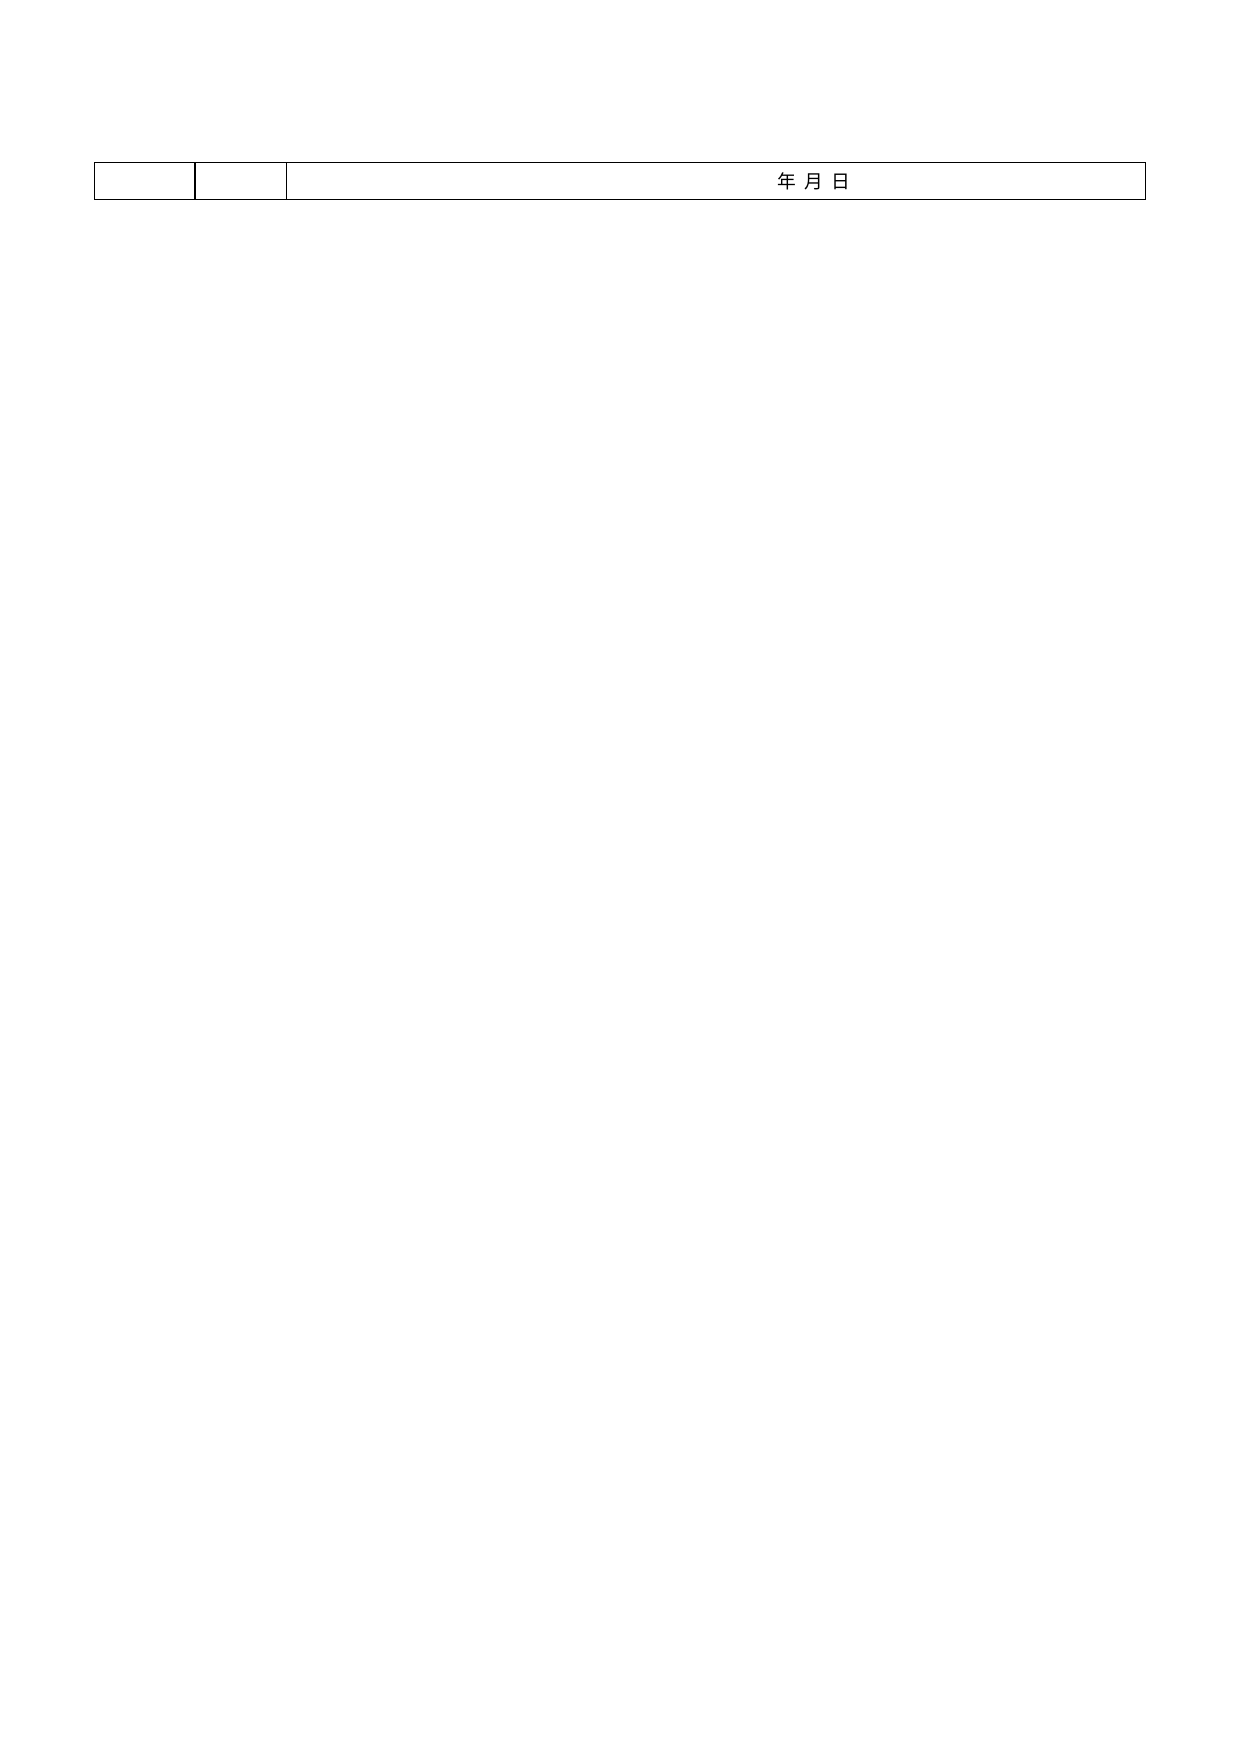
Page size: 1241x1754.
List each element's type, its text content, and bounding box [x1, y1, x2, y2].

table_cell 第三方机构审核意见 [196, 163, 286, 199]
table_cell 审核人： 单位公章 年 月 日 [287, 163, 1145, 199]
